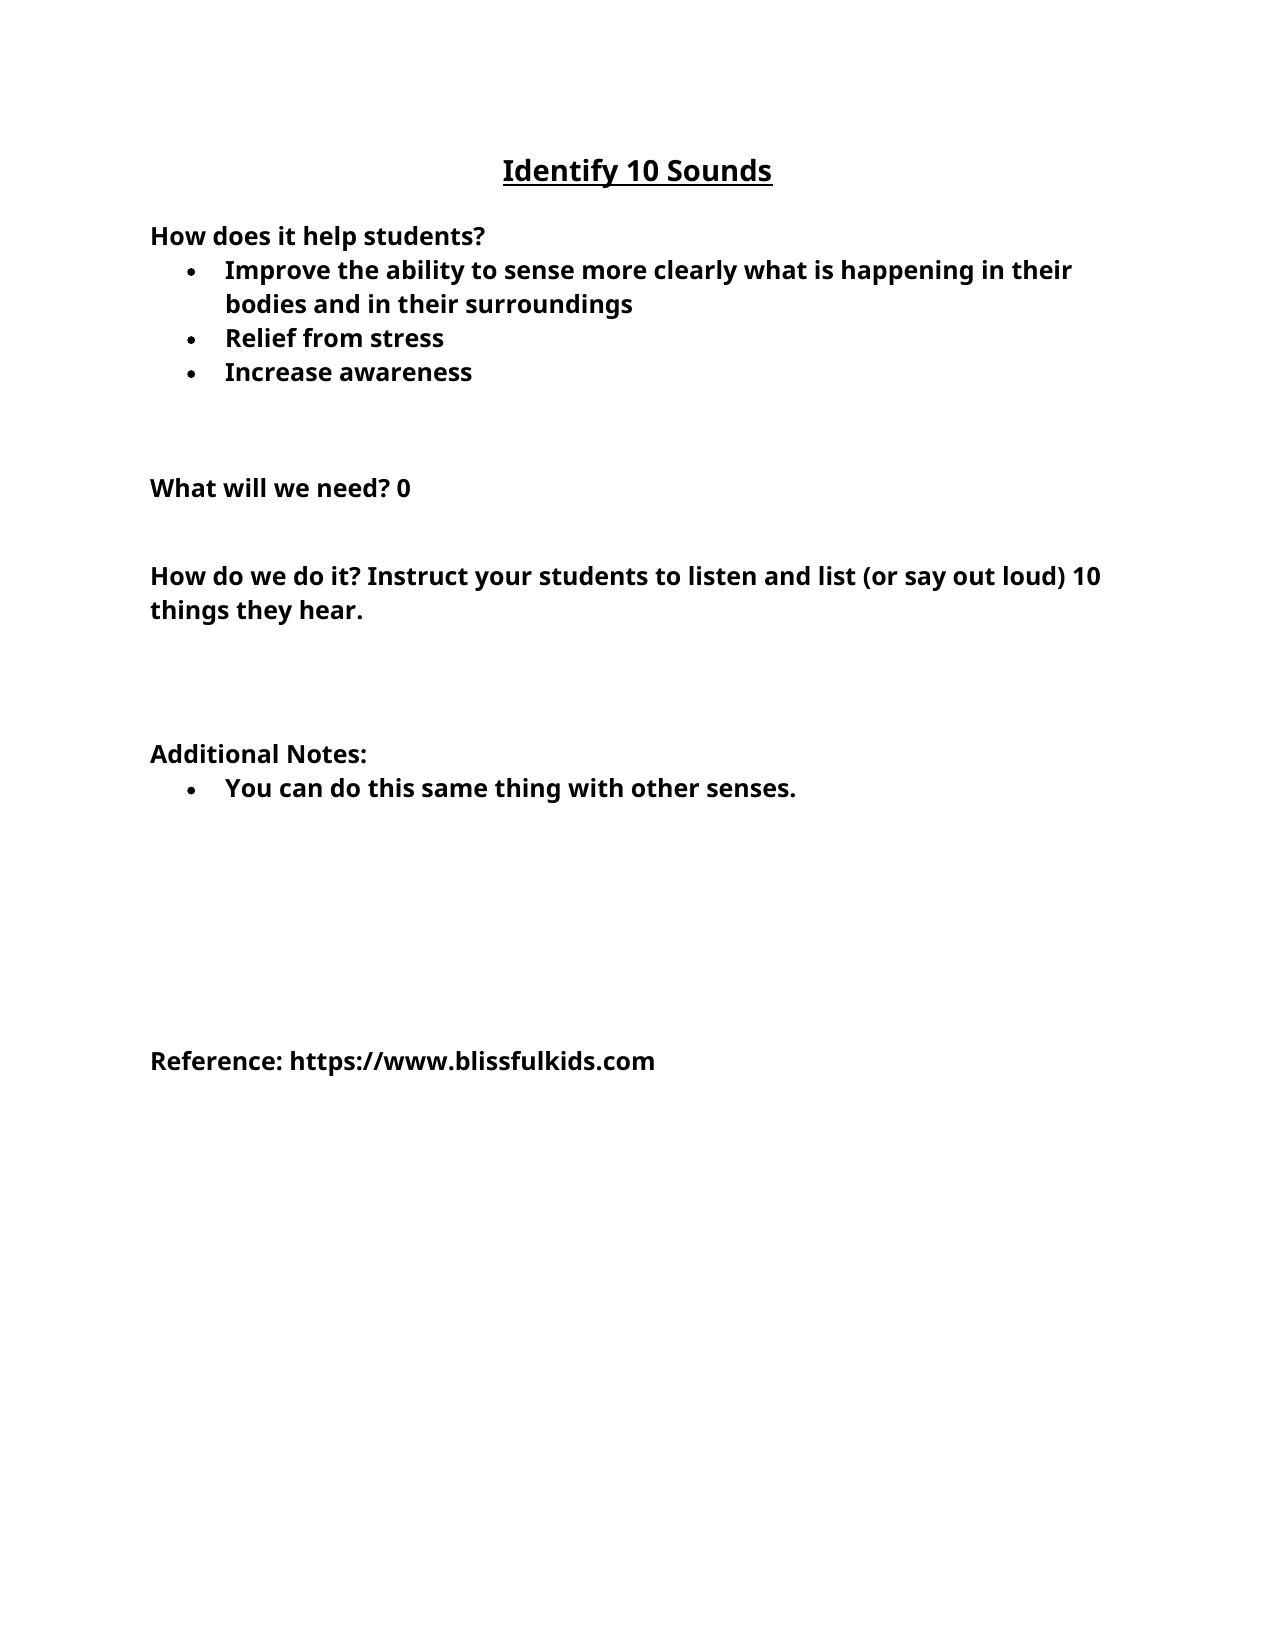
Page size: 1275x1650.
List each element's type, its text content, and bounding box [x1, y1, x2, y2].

list Relief from stress [187, 321, 1125, 355]
list Increase awareness [187, 355, 1125, 389]
text How do we do it? Instruct your students to listen and list (or say out loud) 10 things they hear. [150, 558, 1125, 626]
text Additional Notes: [150, 737, 1125, 771]
text Identify 10 Sounds [150, 150, 1125, 190]
list You can do this same thing with other senses. [187, 771, 1125, 805]
list Improve the ability to sense more clearly what is happening in their bodies and in their surroundings [187, 252, 1125, 321]
text Reference: https://www.blissfulkids.com [150, 1043, 1125, 1078]
text What will we need? 0 [150, 471, 1125, 504]
text How does it help students? [150, 218, 1125, 252]
